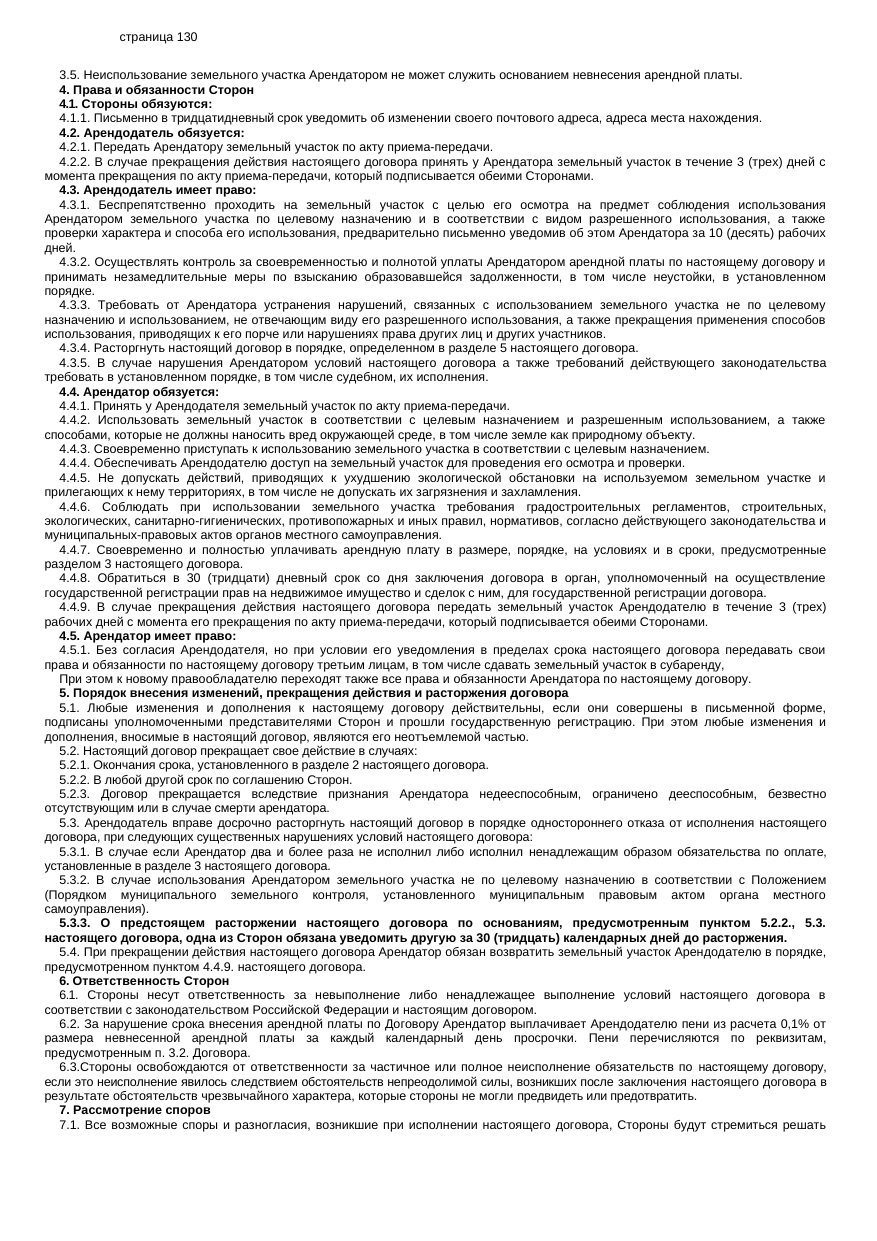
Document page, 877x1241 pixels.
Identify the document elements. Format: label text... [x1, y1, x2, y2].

text 4.4.2. Использовать земельный участок в соответствии с целевым назначением и разрешенным использованием, а также способами, которые не должны наносить вред окружающей среде, в том числе земле как природному объекту. [44, 413, 827, 442]
text 5.3.2. В случае использования Арендатором земельного участка не по целевому назначению в соответствии с Положением (Порядком муниципального земельного контроля, установленного муниципальным правовым актом органа местного самоуправления). [44, 873, 827, 916]
text 6.3.Стороны освобождаются от ответственности за частичное или полное неисполнение обязательств по настоящему договору, если это неисполнение явилось следствием обстоятельств непреодолимой силы, возникших после заключения настоящего договора в результате обстоятельств чрезвычайного характера, которые стороны не могли предвидеть или предотвратить. [44, 1060, 827, 1103]
text 4.4.9. В случае прекращения действия настоящего договора передать земельный участок Арендодателю в течение 3 (трех) рабочих дней с момента его прекращения по акту приема-передачи, который подписывается обеими Сторонами. [44, 600, 827, 628]
text 4.5. Арендатор имеет право: [44, 628, 827, 643]
text 4.2. Арендодатель обязуется: [44, 125, 827, 140]
text 4.4.3. Своевременно приступать к использованию земельного участка в соответствии с целевым назначением. [44, 442, 827, 456]
text 4.4. Арендатор обязуется: [44, 384, 827, 398]
text 5.2.1. Окончания срока, установленного в разделе 2 настоящего договора. [44, 758, 827, 772]
list 4.4.7. Своевременно и полностью уплачивать арендную плату в размере, порядке, на условиях и в сроки, предусмотренные разделом 3 настоящего договора. [44, 542, 827, 571]
list 5.3.3. О предстоящем расторжении настоящего договора по основаниям, предусмотренным пунктом 5.2.2., 5.3. настоящего договора, одна из Сторон обязана уведомить другую за 30 (тридцать) календарных дней до расторжения. [44, 916, 827, 945]
text 4.2.1. Передать Арендатору земельный участок по акту приема-передачи. [44, 140, 827, 154]
text 4.3.4. Расторгнуть настоящий договор в порядке, определенном в разделе 5 настоящего договора. [44, 341, 827, 355]
text 4.5.1. Без согласия Арендодателя, но при условии его уведомления в пределах срока настоящего договора передавать свои права и обязанности по настоящему договору третьим лицам, в том числе сдавать земельный участок в субаренду, [44, 643, 827, 672]
text 5.2.3. Договор прекращается вследствие признания Арендатора недееспособным, ограничено дееспособным, безвестно отсутствующим или в случае смерти арендатора. [44, 787, 827, 815]
text 4.2.2. В случае прекращения действия настоящего договора принять у Арендатора земельный участок в течение 3 (трех) дней с момента прекращения по акту приема-передачи, который подписывается обеими Сторонами. [44, 154, 827, 183]
text 6.1. Стороны несут ответственность за невыполнение либо ненадлежащее выполнение условий настоящего договора в соответствии с законодательством Российской Федерации и настоящим договором. [44, 988, 827, 1017]
text 4.1.1. Письменно в тридцатидневный срок уведомить об изменении своего почтового адреса, адреса места нахождения. [44, 111, 827, 125]
text 4.4.6. Соблюдать при использовании земельного участка требования градостроительных регламентов, строительных, экологических, санитарно-гигиенических, противопожарных и иных правил, нормативов, согласно действующего законодательства и муниципальных-правовых актов органов местного самоуправления. [44, 499, 827, 542]
text 6. Ответственность Сторон [44, 973, 827, 988]
text 4.4.5. Не допускать действий, приводящих к ухудшению экологической обстановки на используемом земельном участке и прилегающих к нему территориях, в том числе не допускать их загрязнения и захламления. [44, 470, 827, 499]
text 5. Порядок внесения изменений, прекращения действия и расторжения договора [44, 686, 827, 700]
text 5.1. Любые изменения и дополнения к настоящему договору действительны, если они совершены в письменной форме, подписаны уполномоченными представителями Сторон и прошли государственную регистрацию. При этом любые изменения и дополнения, вносимые в настоящий договор, являются его неотъемлемой частью. [44, 700, 827, 743]
text 4.4.4. Обеспечивать Арендодателю доступ на земельный участок для проведения его осмотра и проверки. [44, 456, 827, 470]
list 3.5. Неиспользование земельного участка Арендатором не может служить основанием невнесения арендной платы. [44, 68, 827, 82]
text 7. Рассмотрение споров [44, 1103, 827, 1117]
text 4.3.2. Осуществлять контроль за своевременностью и полнотой уплаты Арендатором арендной платы по настоящему договору и принимать незамедлительные меры по взысканию образовавшейся задолженности, в том числе неустойки, в установленном порядке. [44, 255, 827, 298]
text 4.1. Стороны обязуются: [44, 97, 827, 111]
text 5.3.1. В случае если Арендатор два и более раза не исполнил либо исполнил ненадлежащим образом обязательства по оплате, установленные в разделе 3 настоящего договора. [44, 844, 827, 873]
list 4.4.8. Обратиться в 30 (тридцати) дневный срок со дня заключения договора в орган, уполномоченный на осуществление государственной регистрации прав на недвижимое имущество и сделок с ним, для государственной регистрации договора. [44, 571, 827, 600]
text 4.3.1. Беспрепятственно проходить на земельный участок с целью его осмотра на предмет соблюдения использования Арендатором земельного участка по целевому назначению и в соответствии с видом разрешенного использования, а также проверки характера и способа его использования, предварительно письменно уведомив об этом Арендатора за 10 (десять) рабочих дней. [44, 197, 827, 255]
text 4.4.1. Принять у Арендодателя земельный участок по акту приема-передачи. [44, 398, 827, 413]
text 5.4. При прекращении действия настоящего договора Арендатор обязан возвратить земельный участок Арендодателю в порядке, предусмотренном пунктом 4.4.9. настоящего договора. [44, 945, 827, 973]
text 5.2. Настоящий договор прекращает свое действие в случаях: [44, 743, 827, 758]
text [44, 1117, 827, 1132]
text 4.3. Арендодатель имеет право: [44, 183, 827, 197]
text 4. Права и обязанности Сторон [44, 82, 827, 97]
text 4.3.5. В случае нарушения Арендатором условий настоящего договора а также требований действующего законодательства требовать в установленном порядке, в том числе судебном, их исполнения. [44, 355, 827, 384]
text 6.2. За нарушение срока внесения арендной платы по Договору Арендатор выплачивает Арендодателю пени из расчета 0,1% от размера невнесенной арендной платы за каждый календарный день просрочки. Пени перечисляются по реквизитам, предусмотренным п. 3.2. Договора. [44, 1017, 827, 1060]
text При этом к новому правообладателю переходят также все права и обязанности Арендатора по настоящему договору. [44, 672, 827, 686]
text 4.3.3. Требовать от Арендатора устранения нарушений, связанных с использованием земельного участка не по целевому назначению и использованием, не отвечающим виду его разрешенного использования, а также прекращения применения способов использования, приводящих к его порче или нарушениях права других лиц и других участников. [44, 298, 827, 341]
text 5.3. Арендодатель вправе досрочно расторгнуть настоящий договор в порядке одностороннего отказа от исполнения настоящего договора, при следующих существенных нарушениях условий настоящего договора: [44, 815, 827, 844]
text 5.2.2. В любой другой срок по соглашению Сторон. [44, 772, 827, 787]
